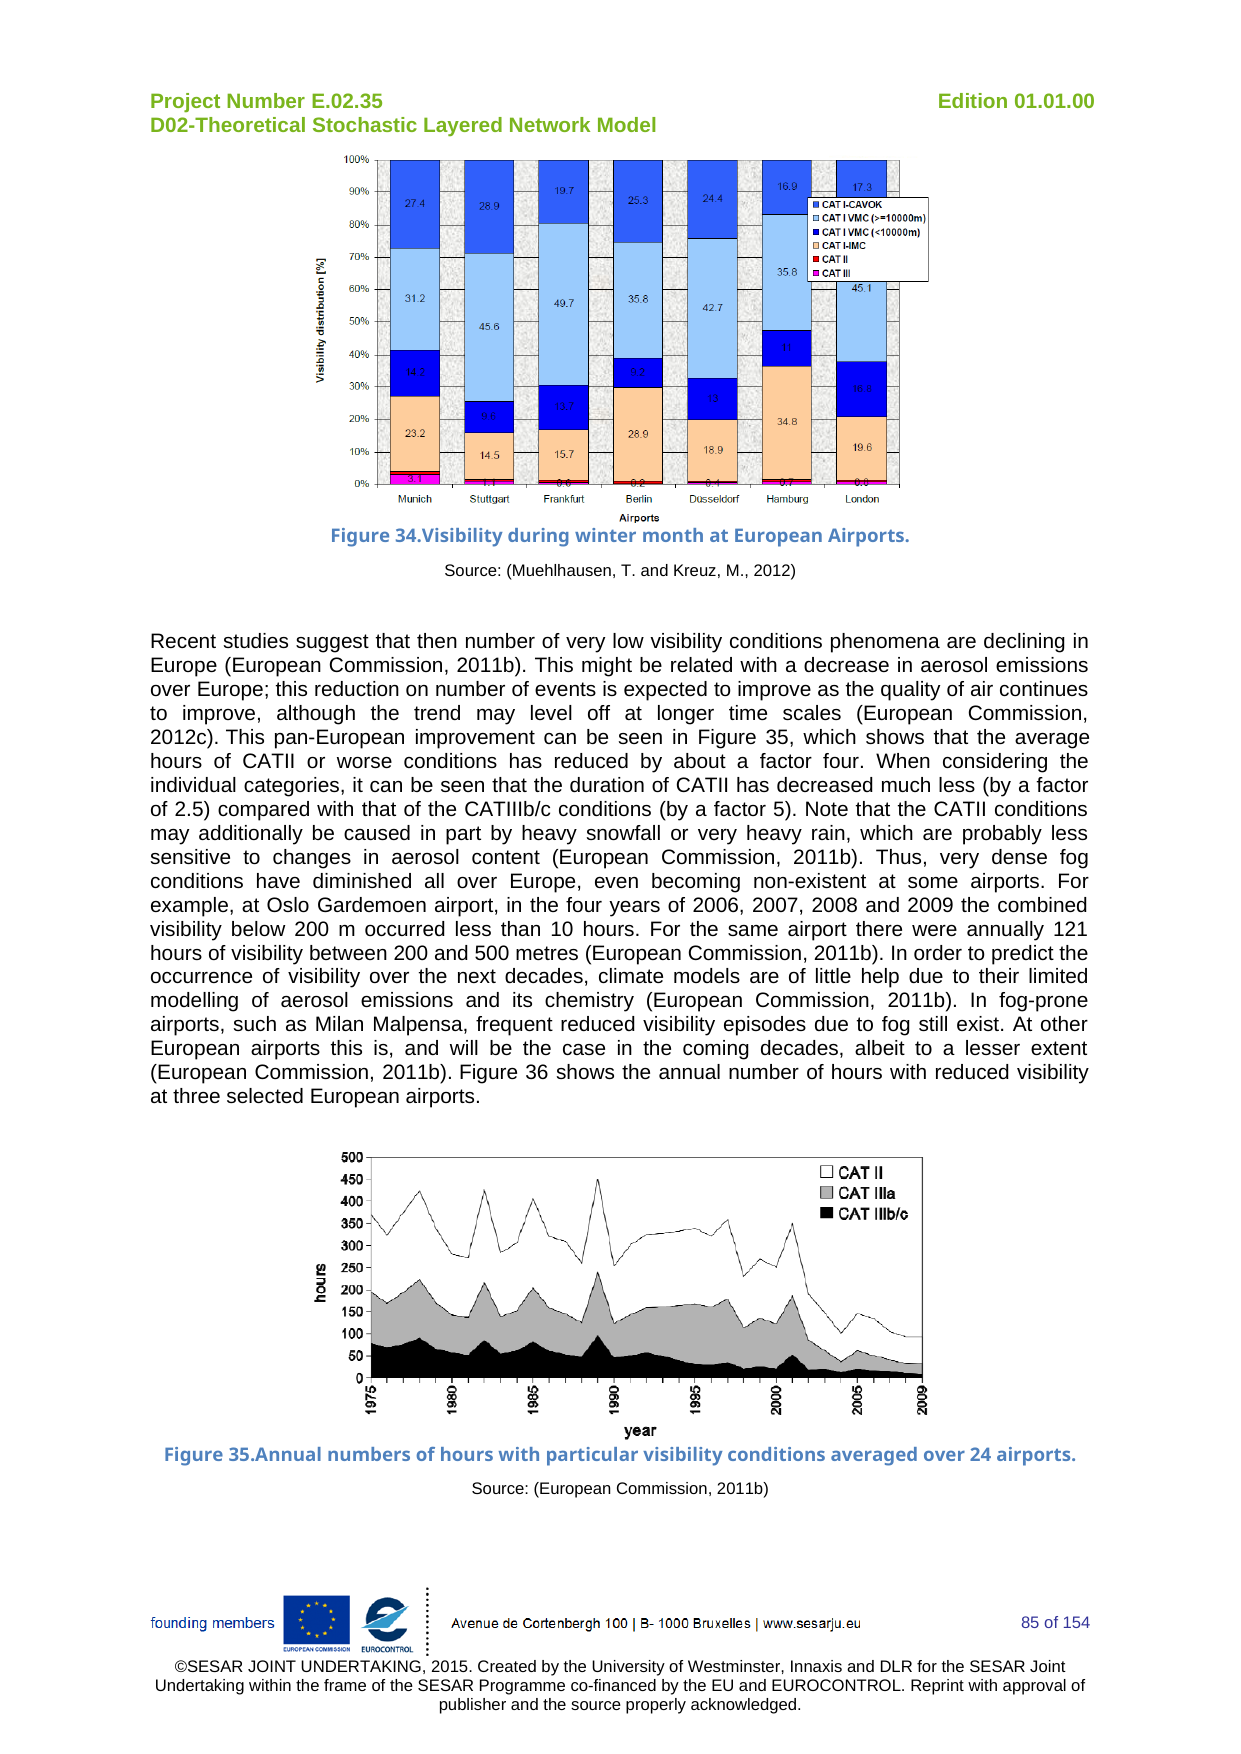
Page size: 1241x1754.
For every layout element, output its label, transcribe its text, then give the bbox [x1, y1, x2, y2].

picture [149, 1586, 860, 1656]
text Recent studies suggest that then number of very low visibility conditions phenomena are declining in Europe (European Commission, 2011b). This might be related with a decrease in aerosol emissions over Europe; this reduction on number of events is expected to improve as the quality of air continues to improve, although the trend may level off at longer time scales (European Commission, 2012c). This pan-European improvement can be seen in Figure 35, which shows that the average hours of CATII or worse conditions has reduced by about a factor four. When considering the individual categories, it can be seen that the duration of CATII has decreased much less (by a factor of 2.5) compared with that of the CATIIIb/c conditions (by a factor 5). Note that the CATII conditions may additionally be caused in part by heavy snowfall or very heavy rain, which are probably less sensitive to changes in aerosol content (European Commission, 2011b). Thus, very dense fog conditions have diminished all over Europe, even becoming non-existent at some airports. For example, at Oslo Gardemoen airport, in the four years of 2006, 2007, 2008 and 2009 the combined visibility below 200 m occurred less than 10 hours. For the same airport there were annually 121 hours of visibility between 200 and 500 metres (European Commission, 2011b). In order to predict the occurrence of visibility over the next decades, climate models are of little help due to their limited modelling of aerosol emissions and its chemistry (European Commission, 2011b). In fog-prone airports, such as Milan Malpensa, frequent reduced visibility episodes due to fog still exist. At other European airports this is, and will be the case in the coming decades, albeit to a lesser extent (European Commission, 2011b). Figure 36 shows the annual number of hours with reduced visibility at three selected European airports. [150, 629, 1090, 1108]
picture [308, 1144, 932, 1441]
text Figure 34.Visibility during winter month at European Airports. [150, 523, 1090, 548]
text Figure 35.Annual numbers of hours with particular visibility conditions averaged over 24 airports. [150, 1441, 1090, 1466]
picture [308, 150, 932, 523]
text Source: (European Commission, 2011b) [150, 1479, 1090, 1498]
text Source: (Muehlhausen, T. and Kreuz, M., 2012) [150, 561, 1090, 580]
